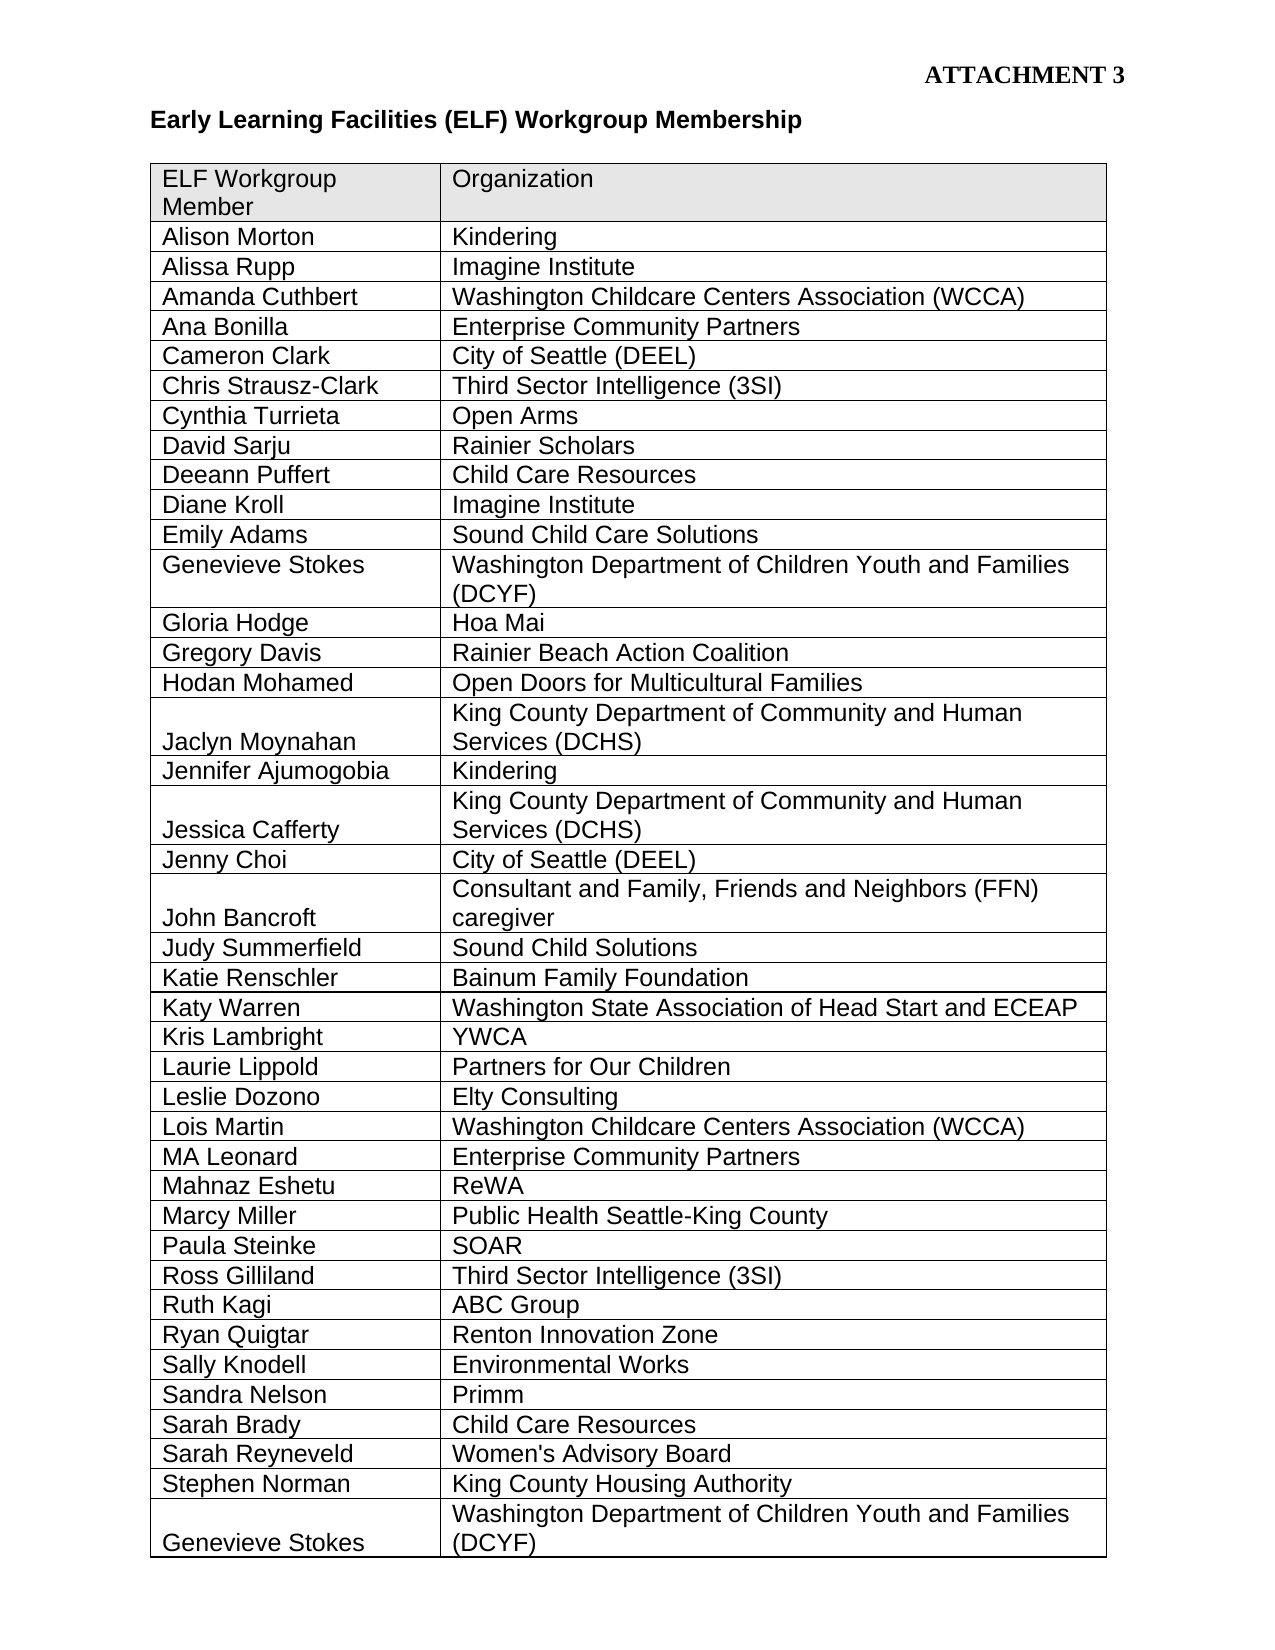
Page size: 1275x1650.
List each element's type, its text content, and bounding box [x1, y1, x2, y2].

table_cell Open Arms [441, 401, 1106, 429]
table_cell Rainier Scholars [441, 431, 1106, 459]
table_cell Lois Martin [151, 1112, 440, 1140]
table_cell Paula Steinke [151, 1231, 440, 1259]
table_cell Women's Advisory Board [441, 1439, 1106, 1468]
table_cell David Sarju [151, 431, 440, 459]
table_cell Sarah Reyneveld [151, 1439, 440, 1468]
table_cell Alison Morton [151, 222, 440, 251]
table_cell Ross Gilliland [151, 1261, 440, 1289]
table_cell Sound Child Solutions [441, 933, 1106, 962]
table_cell Enterprise Community Partners [441, 1141, 1106, 1170]
table_cell Genevieve Stokes [151, 1499, 440, 1556]
table_cell Cynthia Turrieta [151, 401, 440, 429]
table_cell Partners for Our Children [441, 1052, 1106, 1081]
table_cell Environmental Works [441, 1350, 1106, 1379]
table_cell Jenny Choi [151, 845, 440, 873]
table_cell Kris Lambright [151, 1022, 440, 1051]
table_cell City of Seattle (DEEL) [441, 341, 1106, 370]
table_cell Imagine Institute [441, 252, 1106, 281]
table_cell Imagine Institute [441, 490, 1106, 519]
table_cell Diane Kroll [151, 490, 440, 519]
table_cell Rainier Beach Action Coalition [441, 638, 1106, 667]
table_cell Gregory Davis [151, 638, 440, 667]
table_cell Genevieve Stokes [151, 550, 440, 607]
table_cell Emily Adams [151, 520, 440, 549]
table_cell Open Doors for Multicultural Families [441, 668, 1106, 697]
table_cell Mahnaz Eshetu [151, 1171, 440, 1200]
table_cell King County Housing Authority [441, 1469, 1106, 1498]
table_cell Sally Knodell [151, 1350, 440, 1379]
table_cell City of Seattle (DEEL) [441, 845, 1106, 873]
table_cell Gloria Hodge [151, 608, 440, 637]
table_cell Ruth Kagi [151, 1290, 440, 1319]
table_cell Katy Warren [151, 993, 440, 1021]
table_cell Kindering [441, 756, 1106, 785]
table_cell Marcy Miller [151, 1201, 440, 1230]
table_cell Laurie Lippold [151, 1052, 440, 1081]
table_cell MA Leonard [151, 1141, 440, 1170]
table_cell Stephen Norman [151, 1469, 440, 1498]
table_cell Jennifer Ajumogobia [151, 756, 440, 785]
table_cell Elty Consulting [441, 1082, 1106, 1111]
table_header ELF Workgroup Member [151, 164, 440, 221]
table_cell Enterprise Community Partners [441, 311, 1106, 340]
table_cell Alissa Rupp [151, 252, 440, 281]
table_cell Child Care Resources [441, 1410, 1106, 1438]
table_cell Leslie Dozono [151, 1082, 440, 1111]
table_cell Sandra Nelson [151, 1380, 440, 1408]
table_cell ReWA [441, 1171, 1106, 1200]
table_cell Sound Child Care Solutions [441, 520, 1106, 549]
table_cell Washington State Association of Head Start and ECEAP [441, 993, 1106, 1021]
table_header Organization [441, 164, 1106, 221]
table_cell Amanda Cuthbert [151, 282, 440, 310]
table_cell Hoa Mai [441, 608, 1106, 637]
table_cell Judy Summerfield [151, 933, 440, 962]
table_cell SOAR [441, 1231, 1106, 1259]
table_cell Sarah Brady [151, 1410, 440, 1438]
table_cell Third Sector Intelligence (3SI) [441, 1261, 1106, 1289]
table_cell Washington Department of Children Youth and Families (DCYF) [441, 550, 1106, 607]
table_cell Jaclyn Moynahan [151, 698, 440, 755]
table_cell Chris Strausz-Clark [151, 371, 440, 400]
table_cell Primm [441, 1380, 1106, 1408]
table_cell Deeann Puffert [151, 460, 440, 489]
table_cell King County Department of Community and Human Services (DCHS) [441, 786, 1106, 843]
table_cell Cameron Clark [151, 341, 440, 370]
table_cell ABC Group [441, 1290, 1106, 1319]
table_cell Third Sector Intelligence (3SI) [441, 371, 1106, 400]
table_cell YWCA [441, 1022, 1106, 1051]
table_cell Public Health Seattle-King County [441, 1201, 1106, 1230]
table_cell Kindering [441, 222, 1106, 251]
table_cell King County Department of Community and Human Services (DCHS) [441, 698, 1106, 755]
table_cell Washington Department of Children Youth and Families (DCYF) [441, 1499, 1106, 1556]
table_cell Ryan Quigtar [151, 1320, 440, 1349]
table_cell Consultant and Family, Friends and Neighbors (FFN) caregiver [441, 874, 1106, 932]
table_cell Washington Childcare Centers Association (WCCA) [441, 282, 1106, 310]
table_cell John Bancroft [151, 874, 440, 932]
table_cell Washington Childcare Centers Association (WCCA) [441, 1112, 1106, 1140]
table_cell Ana Bonilla [151, 311, 440, 340]
table_cell Bainum Family Foundation [441, 963, 1106, 991]
table_cell Hodan Mohamed [151, 668, 440, 697]
table_cell Child Care Resources [441, 460, 1106, 489]
table_cell Renton Innovation Zone [441, 1320, 1106, 1349]
table_cell Jessica Cafferty [151, 786, 440, 843]
text Early Learning Facilities (ELF) Workgroup Membership [150, 105, 1125, 134]
table_cell Katie Renschler [151, 963, 440, 991]
